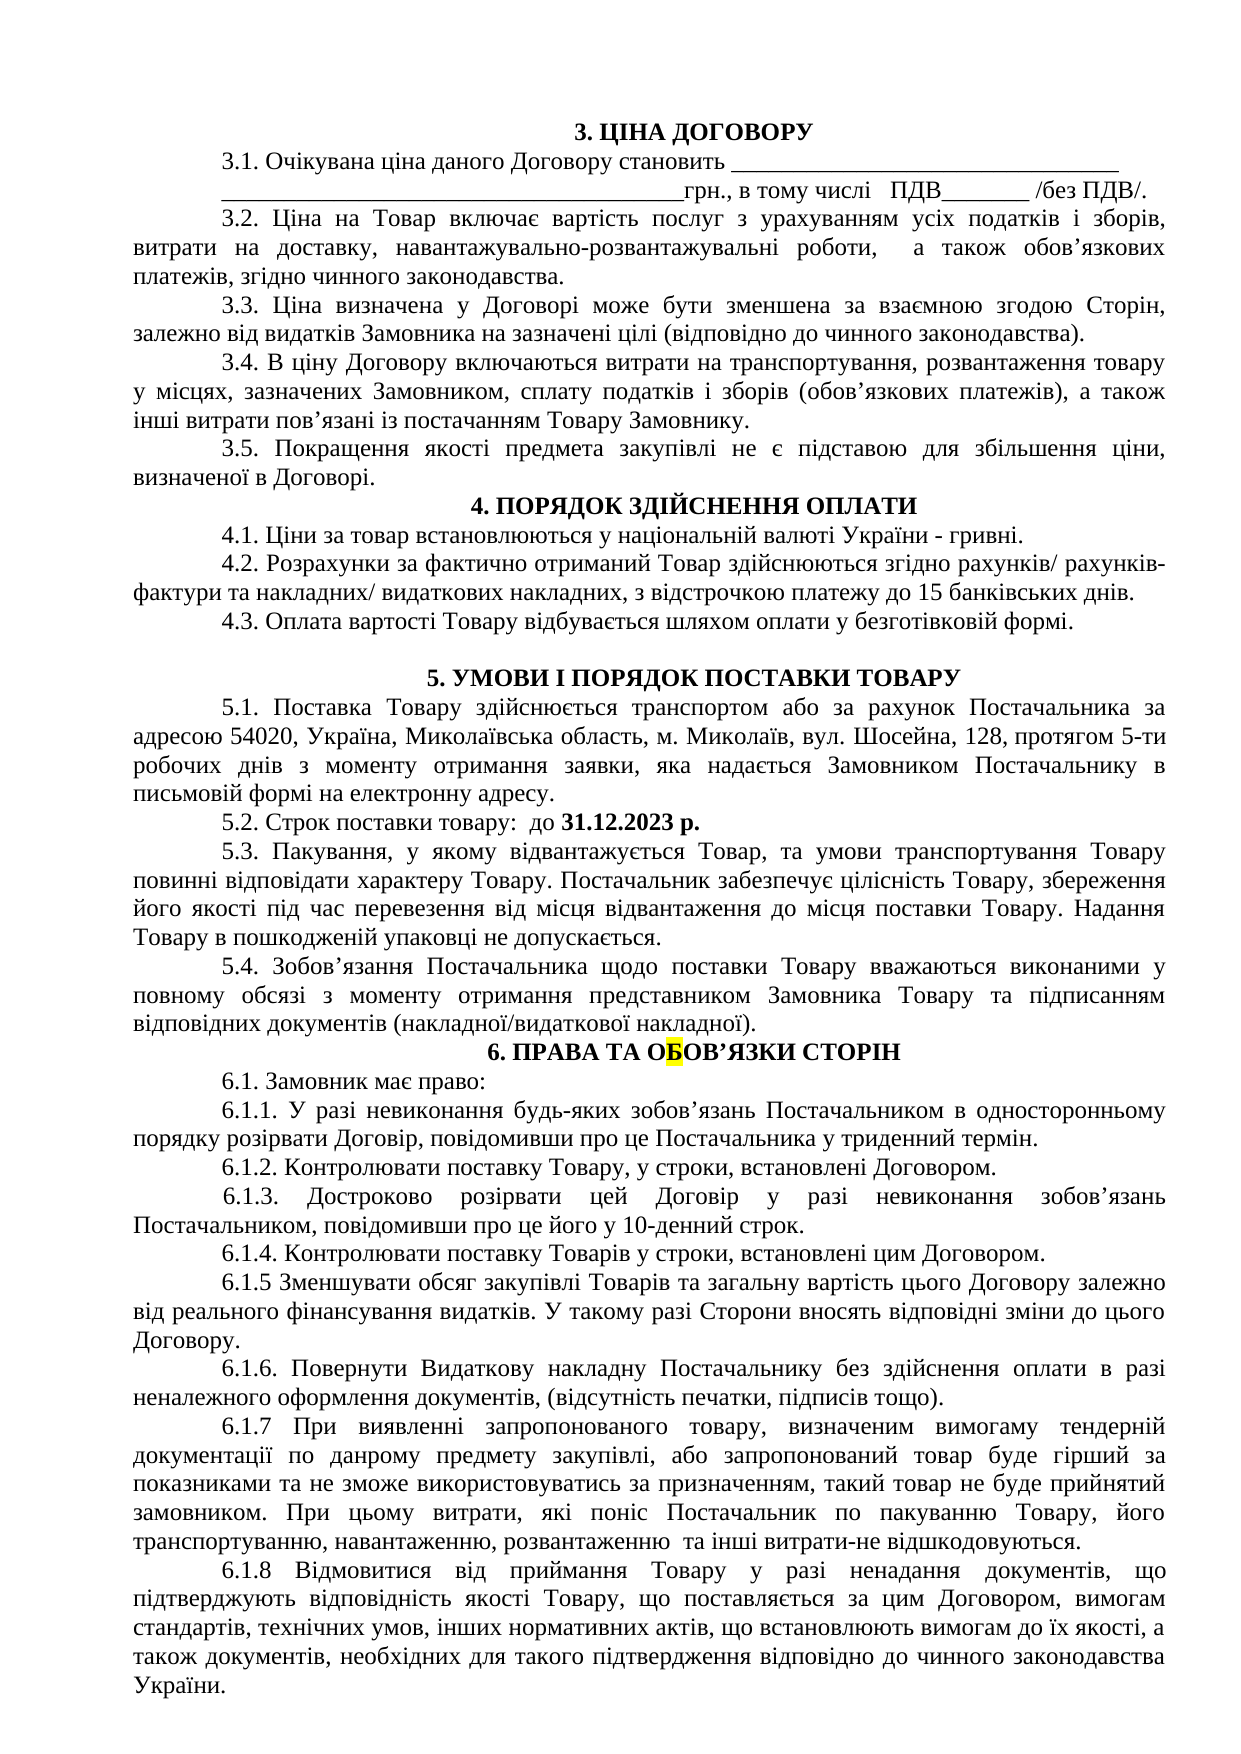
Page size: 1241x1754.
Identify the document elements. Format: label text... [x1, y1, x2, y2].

text 5.1. Поставка Товару здійснюється транспортом або за рахунок Постачальника за адресою 54020, Україна, Миколаївська область, м. Миколаїв, вул. Шосейна, 128, протягом 5-ти робочих днів з моменту отримання заявки, яка надається Замовником Постачальнику в письмовій формі на електронну адресу. [133, 692, 1166, 807]
text _____________________________________грн., в тому числі ПДВ_______ /без ПДВ/. [133, 175, 1166, 203]
text 4.1. Ціни за товар встановлюються у національній валюті України - гривні. [133, 520, 1166, 548]
text 5.3. Пакування, у якому відвантажується Товар, та умови транспортування Товару повинні відповідати характеру Товару. Постачальник забезпечує цілісність Товару, збереження його якості під час перевезення від місця відвантаження до місця поставки Товару. Надання Товару в пошкодженій упаковці не допускається. [133, 836, 1166, 951]
text 6.1.6. Повернути Видаткову накладну Постачальнику без здійснення оплати в разі неналежного оформлення документів, (відсутність печатки, підписів тощо). [133, 1353, 1166, 1411]
text 3.5. Покращення якості предмета закупівлі не є підставою для збільшення ціни, визначеної в Договорі. [133, 433, 1166, 491]
text 3.4. В ціну Договору включаються витрати на транспортування, розвантаження товару у місцях, зазначених Замовником, сплату податків і зборів (обов’язкових платежів), а також інші витрати пов’язані із постачанням Товару Замовнику. [133, 347, 1166, 433]
text 6.1. Замовник має право: [133, 1066, 1166, 1095]
text 3. ЦІНА ДОГОВОРУ [133, 117, 1166, 146]
text 4.2. Розрахунки за фактично отриманий Товар здійснюються згідно рахунків/ рахунків-фактури та накладних/ видаткових накладних, з відстрочкою платежу до 15 банківських днів. [133, 548, 1166, 606]
text 6. ПРАВА ТА ОБОВ’ЯЗКИ СТОРІН [133, 1037, 666, 1066]
text 6.1.2. Контролювати поставку Товару, у строки, встановлені Договором. [133, 1152, 1166, 1181]
text 6.1.1. У разі невиконання будь-яких зобов’язань Постачальником в односторонньому порядку розірвати Договір, повідомивши про це Постачальника у триденний термін. [133, 1095, 1166, 1152]
text 6.1.4. Контролювати поставку Товарів у строки, встановлені цим Договором. [133, 1238, 1166, 1267]
text 4.3. Оплата вартості Товару відбувається шляхом оплати у безготівковій формі. [133, 606, 1166, 635]
text 6. ПРАВА ТА ОБОВ’ЯЗКИ СТОРІН [683, 1037, 1166, 1066]
text 4. ПОРЯДОК ЗДІЙСНЕННЯ ОПЛАТИ [133, 491, 1166, 520]
text 6.1.5 Зменшувати обсяг закупівлі Товарів та загальну вартість цього Договору залежно від реального фінансування видатків. У такому разі Сторони вносять відповідні зміни до цього Договору. [133, 1267, 1166, 1353]
text 5.2. Строк поставки товару: до 31.12.2023 р. [133, 807, 1166, 836]
text 5.4. Зобов’язання Постачальника щодо поставки Товару вважаються виконаними у повному обсязі з моменту отримання представником Замовника Товару та підписанням відповідних документів (накладної/видаткової накладної). [133, 951, 1166, 1037]
text 5. УМОВИ І ПОРЯДОК ПОСТАВКИ ТОВАРУ [133, 663, 1166, 692]
text 6.1.7 При виявленні запропонованого товару, визначеним вимогаму тендерній документації по данрому предмету закупівлі, або запропонований товар буде гірший за показниками та не зможе використовуватись за призначенням, такий товар не буде прийнятий замовником. При цьому витрати, які поніс Постачальник по пакуванню Товару, його транспортуванню, навантаженню, розвантаженню та інші витрати-не відшкодовуються. [133, 1411, 1166, 1555]
text 3.2. Ціна на Товар включає вартість послуг з урахуванням усіх податків і зборів, витрати на доставку, навантажувально-розвантажувальні роботи, а також обов’язкових платежів, згідно чинного законодавства. [133, 203, 1166, 290]
text 3.1. Очікувана ціна даного Договору становить _______________________________ [133, 146, 1166, 175]
text 6.1.8 Відмовитися від приймання Товару у разі ненадання документів, що підтверджують відповідність якості Товару, що поставляється за цим Договором, вимогам стандартів, технічних умов, інших нормативних актів, що встановлюють вимогам до їх якості, а також документів, необхідних для такого підтвердження відповідно до чинного законодавства України. [133, 1555, 1166, 1698]
text 3.3. Ціна визначена у Договорі може бути зменшена за взаємною згодою Сторін, залежно від видатків Замовника на зазначені цілі (відповідно до чинного законодавства). [133, 290, 1166, 347]
text 6.1.3. Достроково розірвати цей Договір у разі невиконання зобов’язань Постачальником, повідомивши про це його у 10-денний строк. [133, 1181, 1166, 1238]
